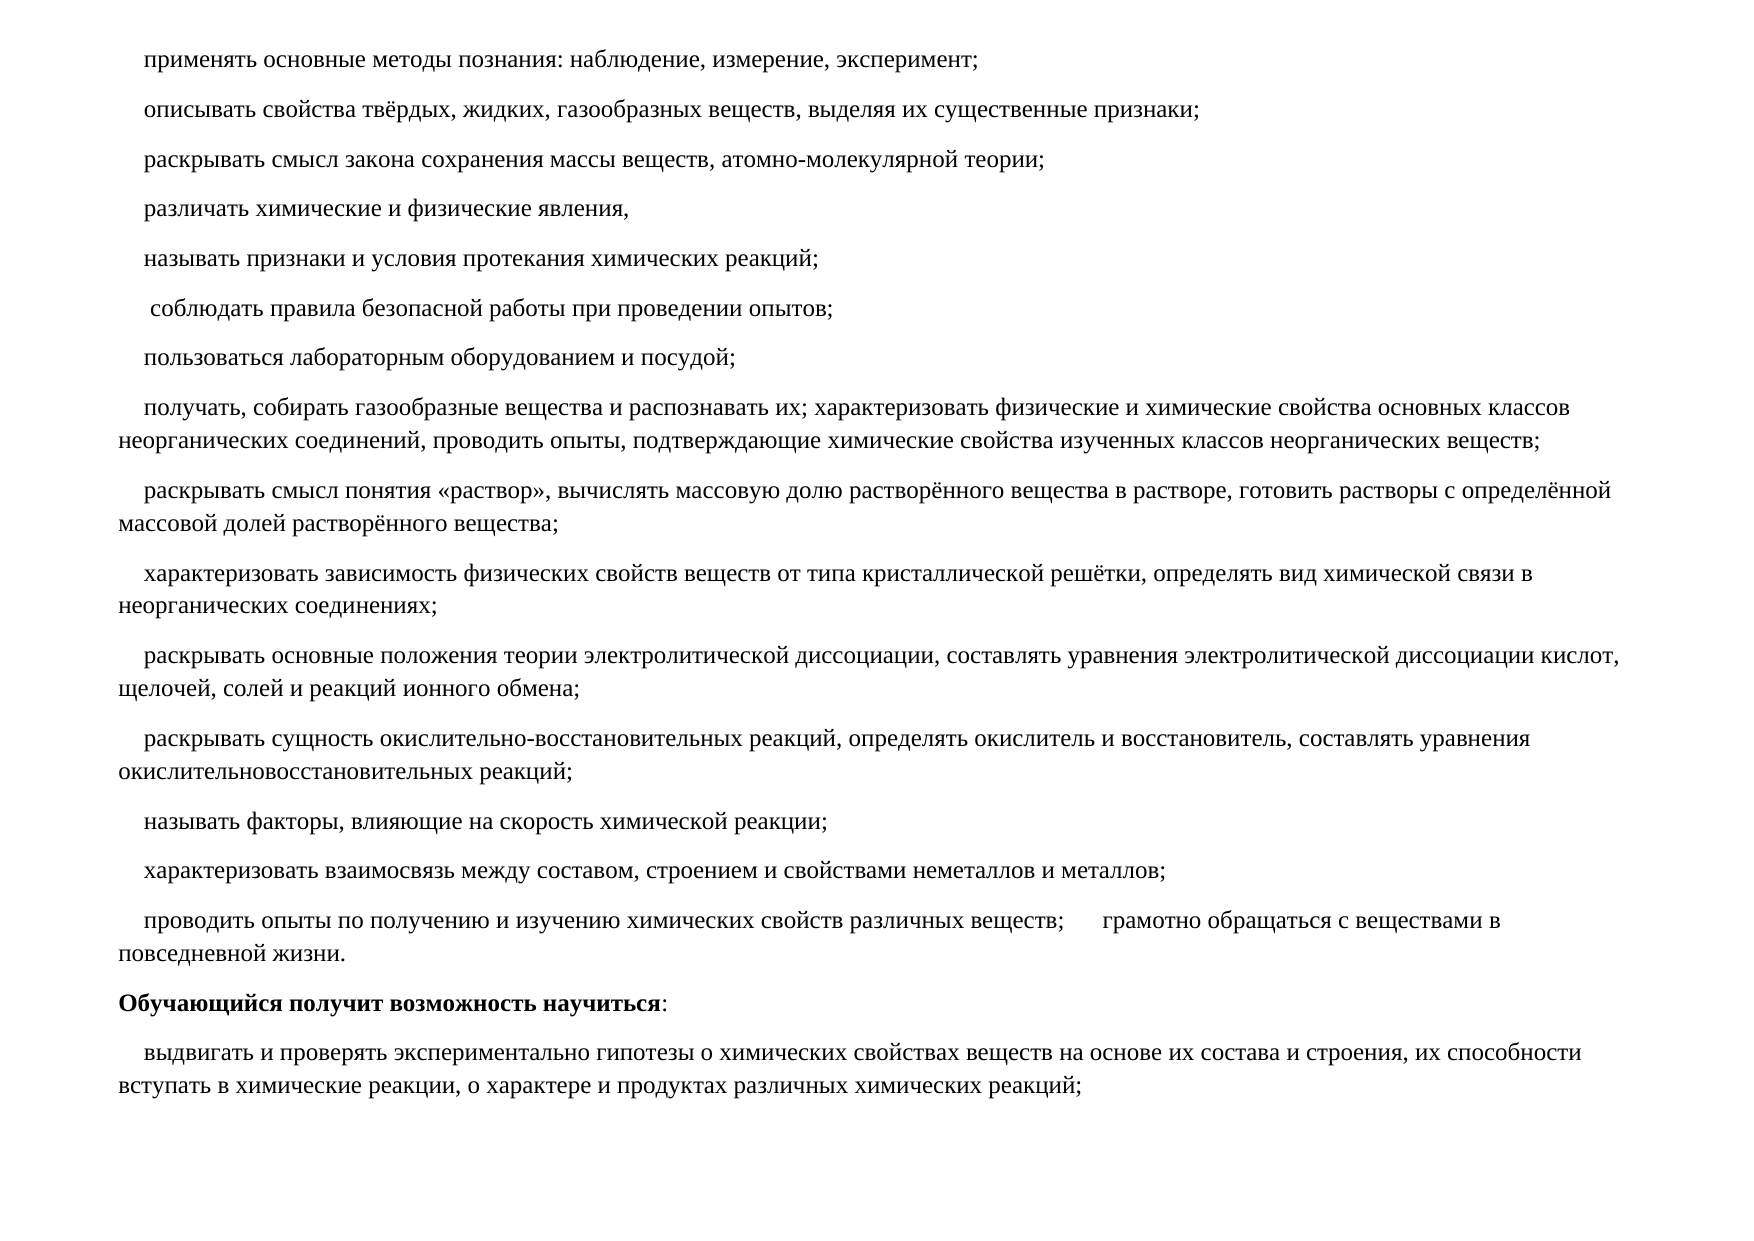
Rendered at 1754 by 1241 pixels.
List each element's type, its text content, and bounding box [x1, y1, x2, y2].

text  описывать свойства твёрдых, жидких, газообразных веществ, выделяя их существенные признаки; [118, 94, 1636, 123]
text  соблюдать правила безопасной работы при проведении опытов; [118, 293, 1636, 322]
text  называть признаки и условия протекания химических реакций; [118, 243, 1636, 272]
text  получать, собирать газообразные вещества и распознавать их; характеризовать физические и химические свойства основных классов неорганических соединений, проводить опыты, подтверждающие химические свойства изученных классов неорганических веществ; [118, 392, 1636, 454]
text  называть факторы, влияющие на скорость химической реакции; [118, 806, 1636, 834]
text  различать химические и физические явления, [118, 193, 1636, 222]
text  раскрывать смысл закона сохранения массы веществ, атомно-молекулярной теории; [118, 144, 1636, 172]
text  раскрывать основные положения теории электролитической диссоциации, составлять уравнения электролитической диссоциации кислот, щелочей, солей и реакций ионного обмена; [118, 640, 1636, 702]
text  раскрывать сущность окислительно-восстановительных реакций, определять окислитель и восстановитель, составлять уравнения окислительновосстановительных реакций; [118, 723, 1636, 785]
text  выдвигать и проверять экспериментально гипотезы о химических свойствах веществ на основе их состава и строения, их способности вступать в химические реакции, о характере и продуктах различных химических реакций; [118, 1037, 1636, 1099]
text  раскрывать смысл понятия «раствор», вычислять массовую долю растворённого вещества в растворе, готовить растворы с определённой массовой долей растворённого вещества; [118, 475, 1636, 537]
text Обучающийся получит возможность научиться: [118, 988, 1636, 1017]
text  характеризовать взаимосвязь между составом, строением и свойствами неметаллов и металлов; [118, 855, 1636, 884]
text  пользоваться лабораторным оборудованием и посудой; [118, 342, 1636, 371]
text  применять основные методы познания: наблюдение, измерение, эксперимент; [118, 44, 1636, 73]
text  характеризовать зависимость физических свойств веществ от типа кристаллической решётки, определять вид химической связи в неорганических соединениях; [118, 558, 1636, 619]
text  проводить опыты по получению и изучению химических свойств различных веществ;  грамотно обращаться с веществами в повседневной жизни. [118, 905, 1636, 967]
